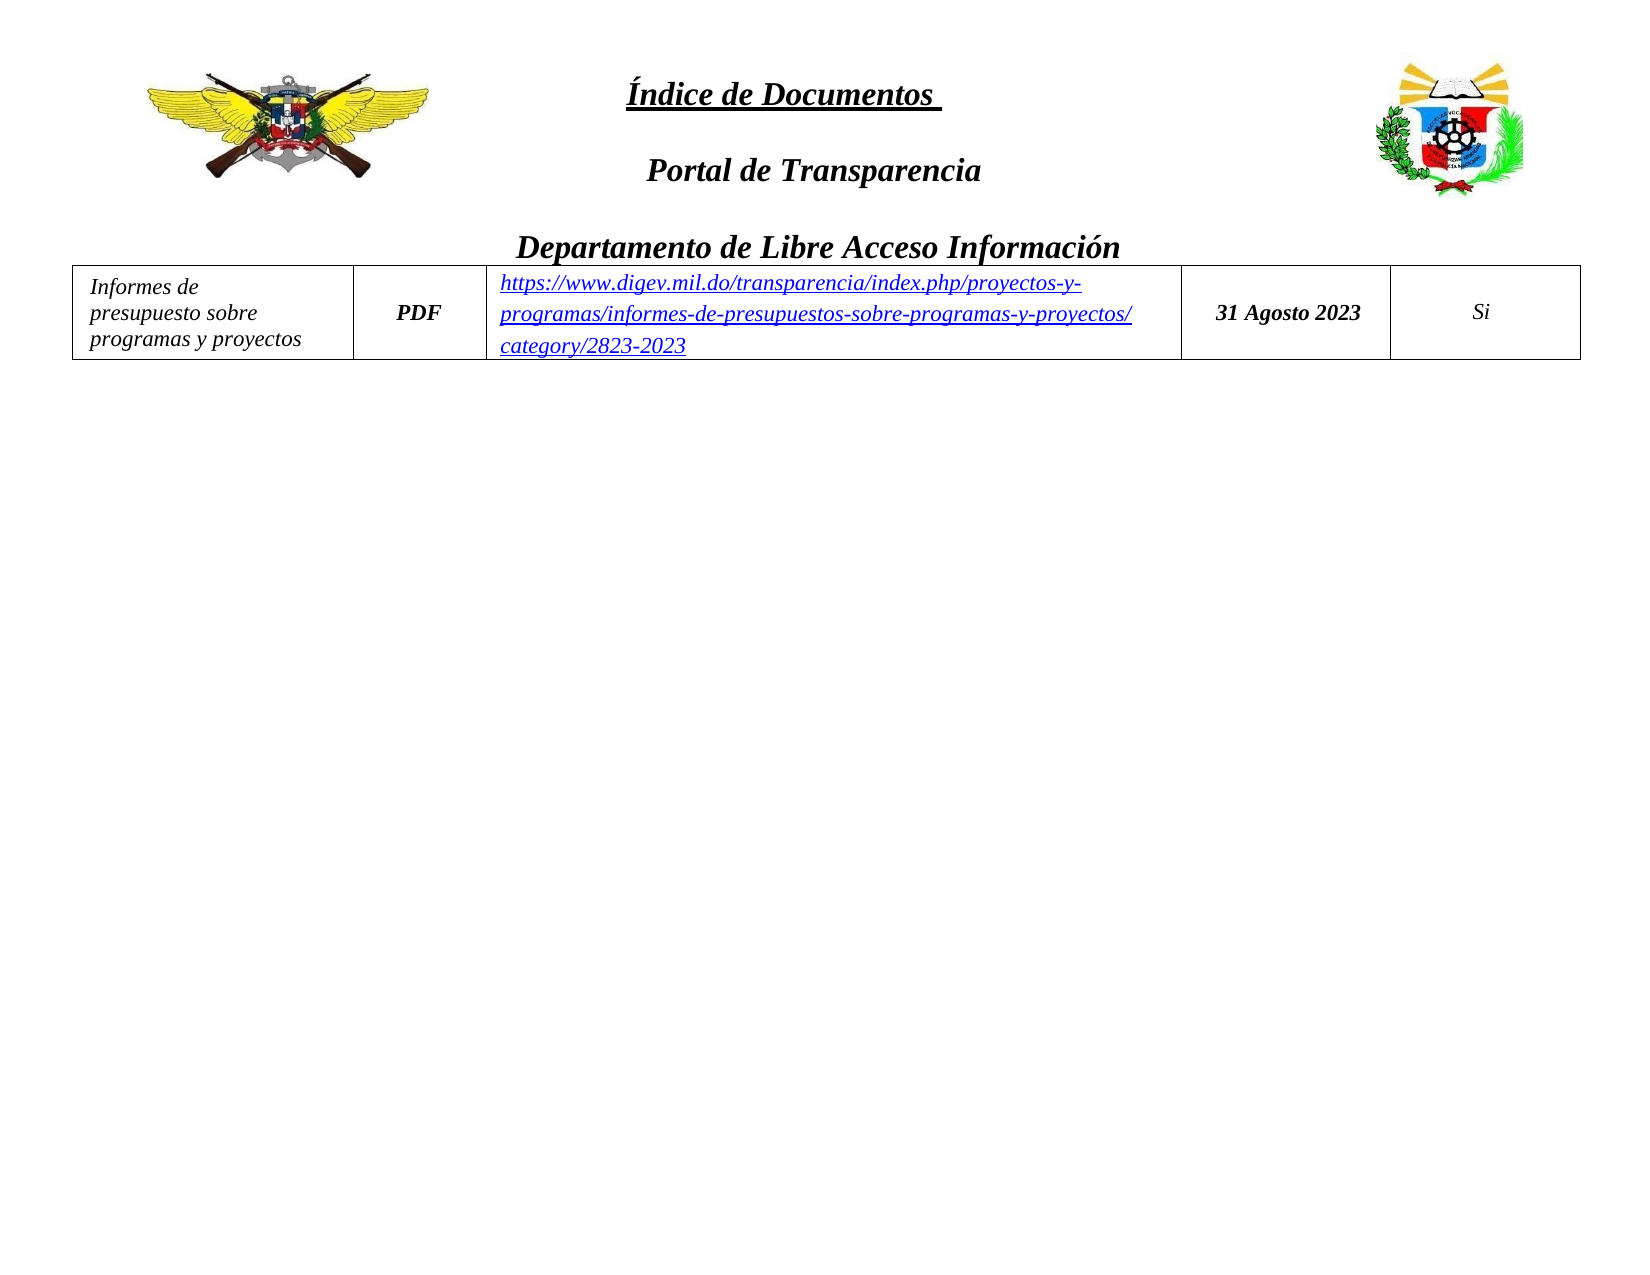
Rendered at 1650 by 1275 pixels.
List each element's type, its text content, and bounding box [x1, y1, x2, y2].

picture [147, 73, 429, 178]
table_cell Si [1391, 266, 1580, 359]
table_cell Informes de presupuesto sobre programas y proyectos [73, 266, 353, 359]
picture [1376, 53, 1524, 198]
table_cell PDF [354, 266, 486, 359]
table_cell https://www.digev.mil.do/transparencia/index.php/proyectos-y-programas/informes-de-presupuestos-sobre-programas-y-proyectos/category/2823-2023 [487, 266, 1181, 359]
table_cell 31 Agosto 2023 [1182, 266, 1390, 359]
